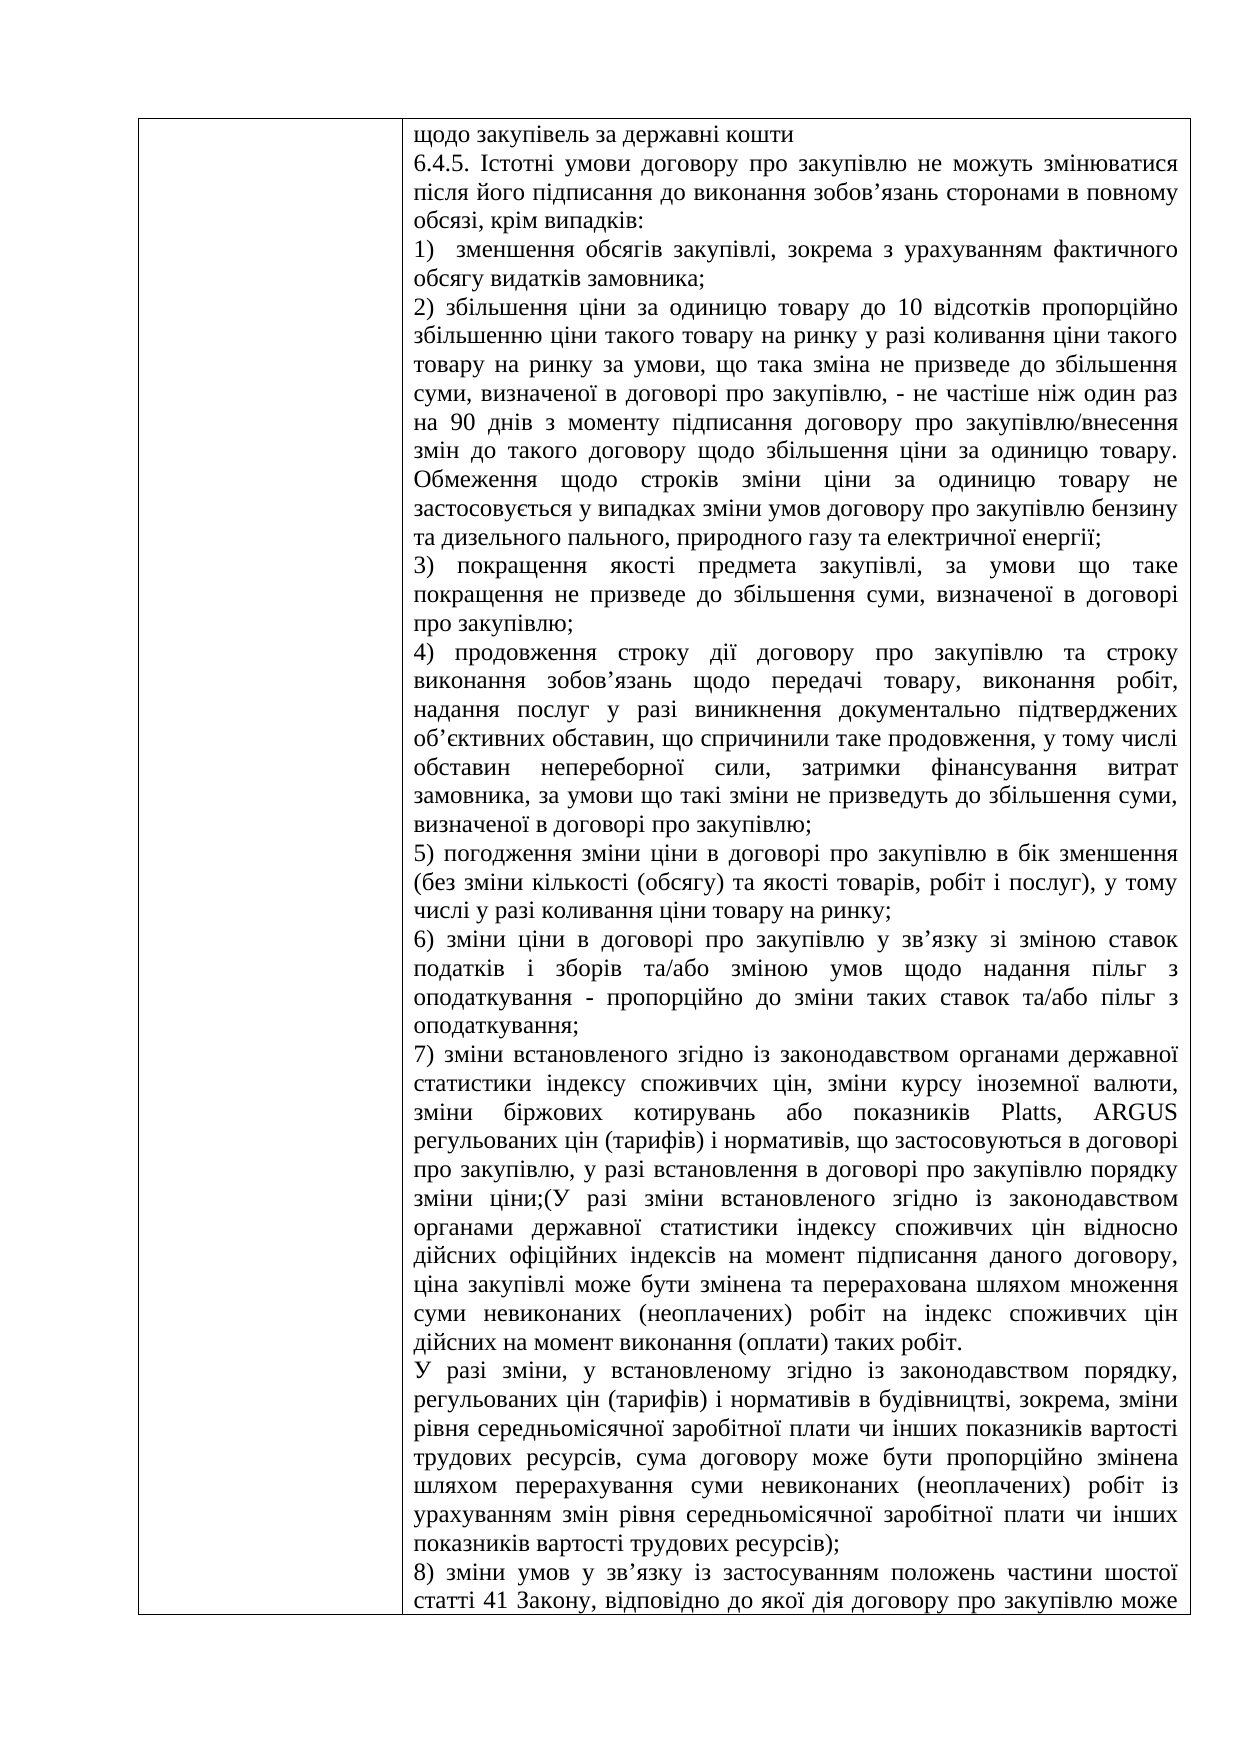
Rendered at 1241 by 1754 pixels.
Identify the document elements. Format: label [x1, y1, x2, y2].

table_cell [139, 119, 402, 1614]
table_cell [403, 119, 1190, 1614]
